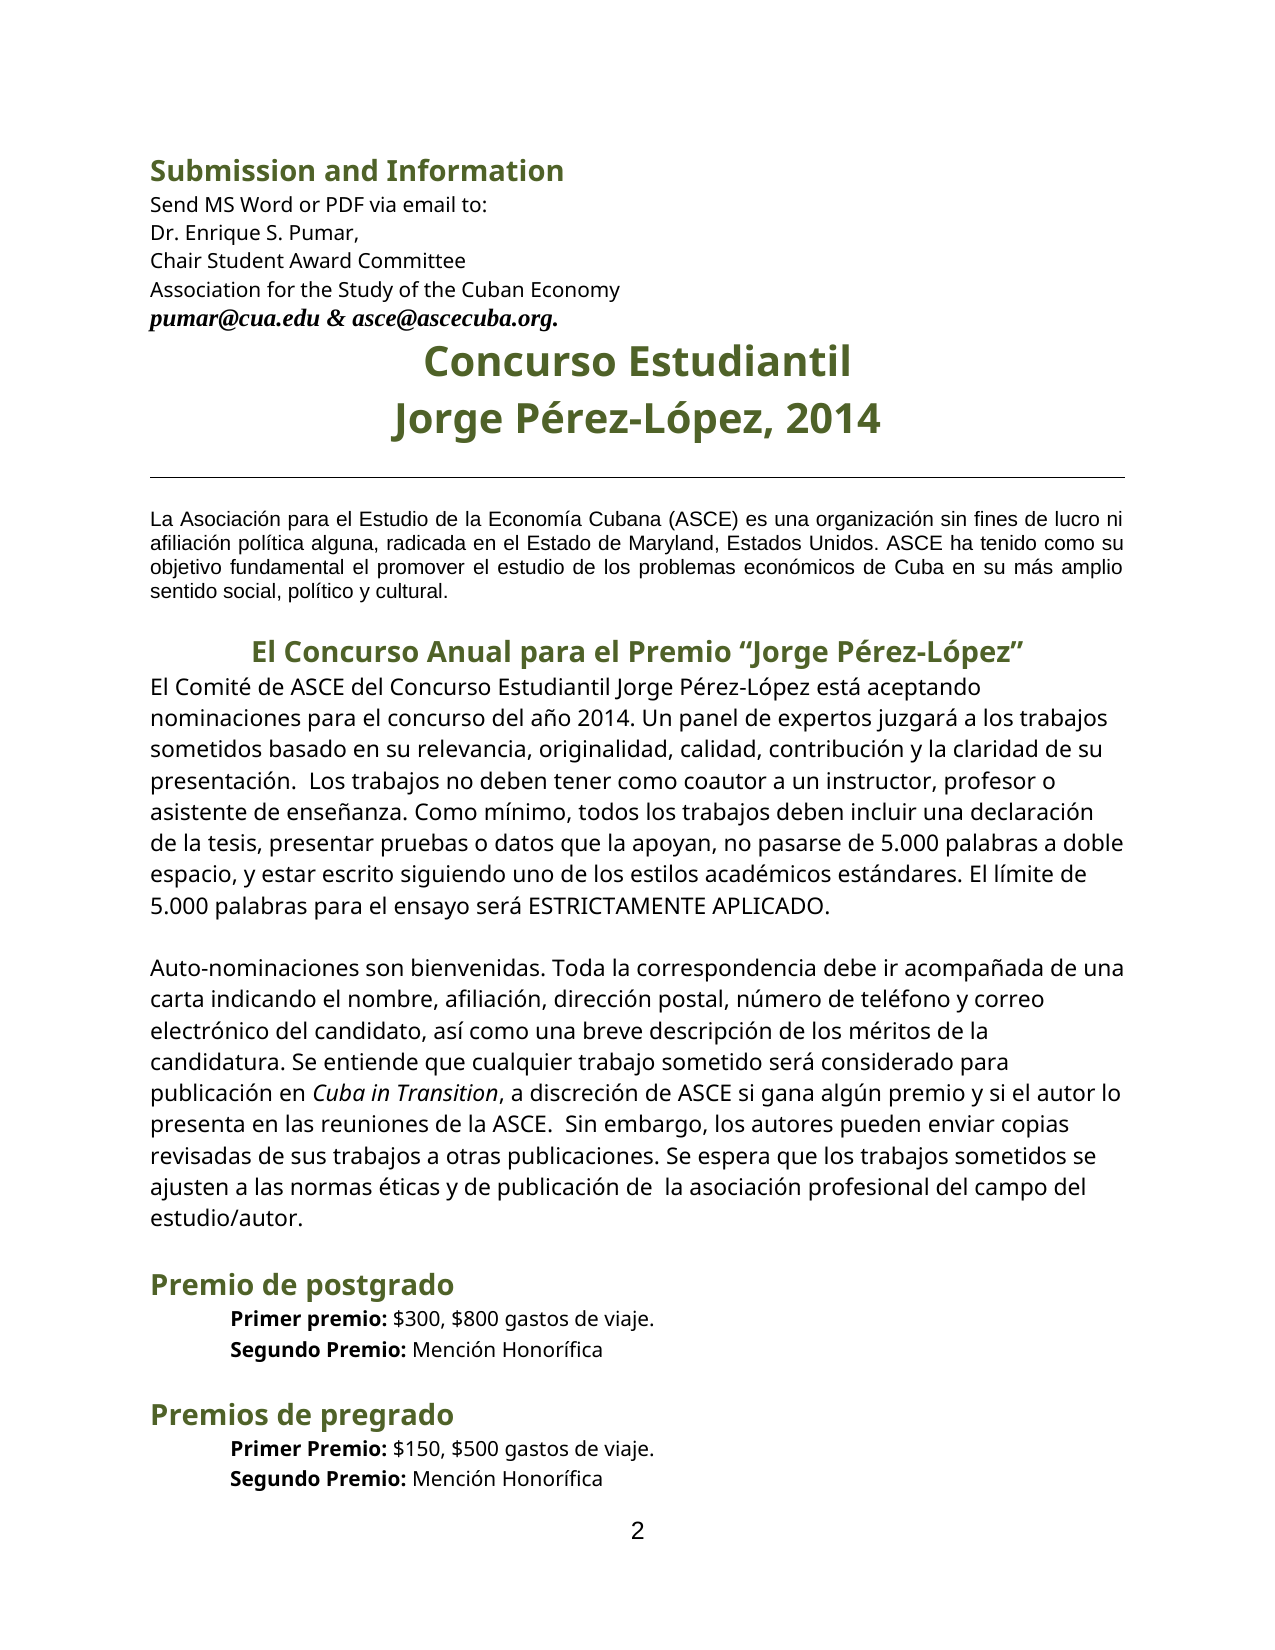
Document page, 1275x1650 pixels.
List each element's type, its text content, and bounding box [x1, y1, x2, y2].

text Primer Premio: $150, $500 gastos de viaje. [187, 1434, 1125, 1464]
text Premios de pregrado [150, 1394, 1125, 1434]
text Chair Student Award Committee [150, 247, 1125, 275]
text El Comité de ASCE del Concurso Estudiantil Jorge Pérez-López está aceptando nominaciones para el concurso del año 2014. Un panel de expertos juzgará a los trabajos sometidos basado en su relevancia, originalidad, calidad, contribución y la claridad de su presentación. Los trabajos no deben tener como coautor a un instructor, profesor o asistente de enseñanza. Como mínimo, todos los trabajos deben incluir una declaración de la tesis, presentar pruebas o datos que la apoyan, no pasarse de 5.000 palabras a doble espacio, y estar escrito siguiendo uno de los estilos académicos estándares. El límite de 5.000 palabras para el ensayo será ESTRICTAMENTE APLICADO. [150, 671, 1125, 921]
text Submission and Information [150, 150, 1125, 190]
text Segundo Premio: Mención Honorífica [187, 1335, 1125, 1365]
text Dr. Enrique S. Pumar, [150, 218, 1125, 247]
text El Concurso Anual para el Premio “Jorge Pérez-López” [150, 631, 1125, 671]
text La Asociación para el Estudio de la Economía Cubana (ASCE) es una organización sin fines de lucro ni afiliación política alguna, radicada en el Estado de Maryland, Estados Unidos. ASCE ha tenido como su objetivo fundamental el promover el estudio de los problemas económicos de Cuba en su más amplio sentido social, político y cultural. [150, 507, 1125, 603]
text Send MS Word or PDF via email to: [150, 190, 1125, 218]
text Association for the Study of the Cuban Economy [150, 275, 1125, 303]
text Premio de postgrado [150, 1264, 1125, 1304]
text Segundo Premio: Mención Honorífica [187, 1464, 1125, 1495]
text Primer premio: $300, $800 gastos de viaje. [187, 1304, 1125, 1335]
text pumar@cua.edu & asce@ascecuba.org. [150, 303, 1125, 332]
text Jorge Pérez-López, 2014 [150, 389, 1125, 446]
text Auto-nominaciones son bienvenidas. Toda la correspondencia debe ir acompañada de una carta indicando el nombre, afiliación, dirección postal, número de teléfono y correo electrónico del candidato, así como una breve descripción de los méritos de la candidatura. Se entiende que cualquier trabajo sometido será considerado para publicación en Cuba in Transition, a discreción de ASCE si gana algún premio y si el autor lo presenta en las reuniones de la ASCE. Sin embargo, los autores pueden enviar copias revisadas de sus trabajos a otras publicaciones. Se espera que los trabajos sometidos se ajusten a las normas éticas y de publicación de la asociación profesional del campo del estudio/autor. [150, 952, 1125, 1233]
text Concurso Estudiantil [150, 332, 1125, 389]
